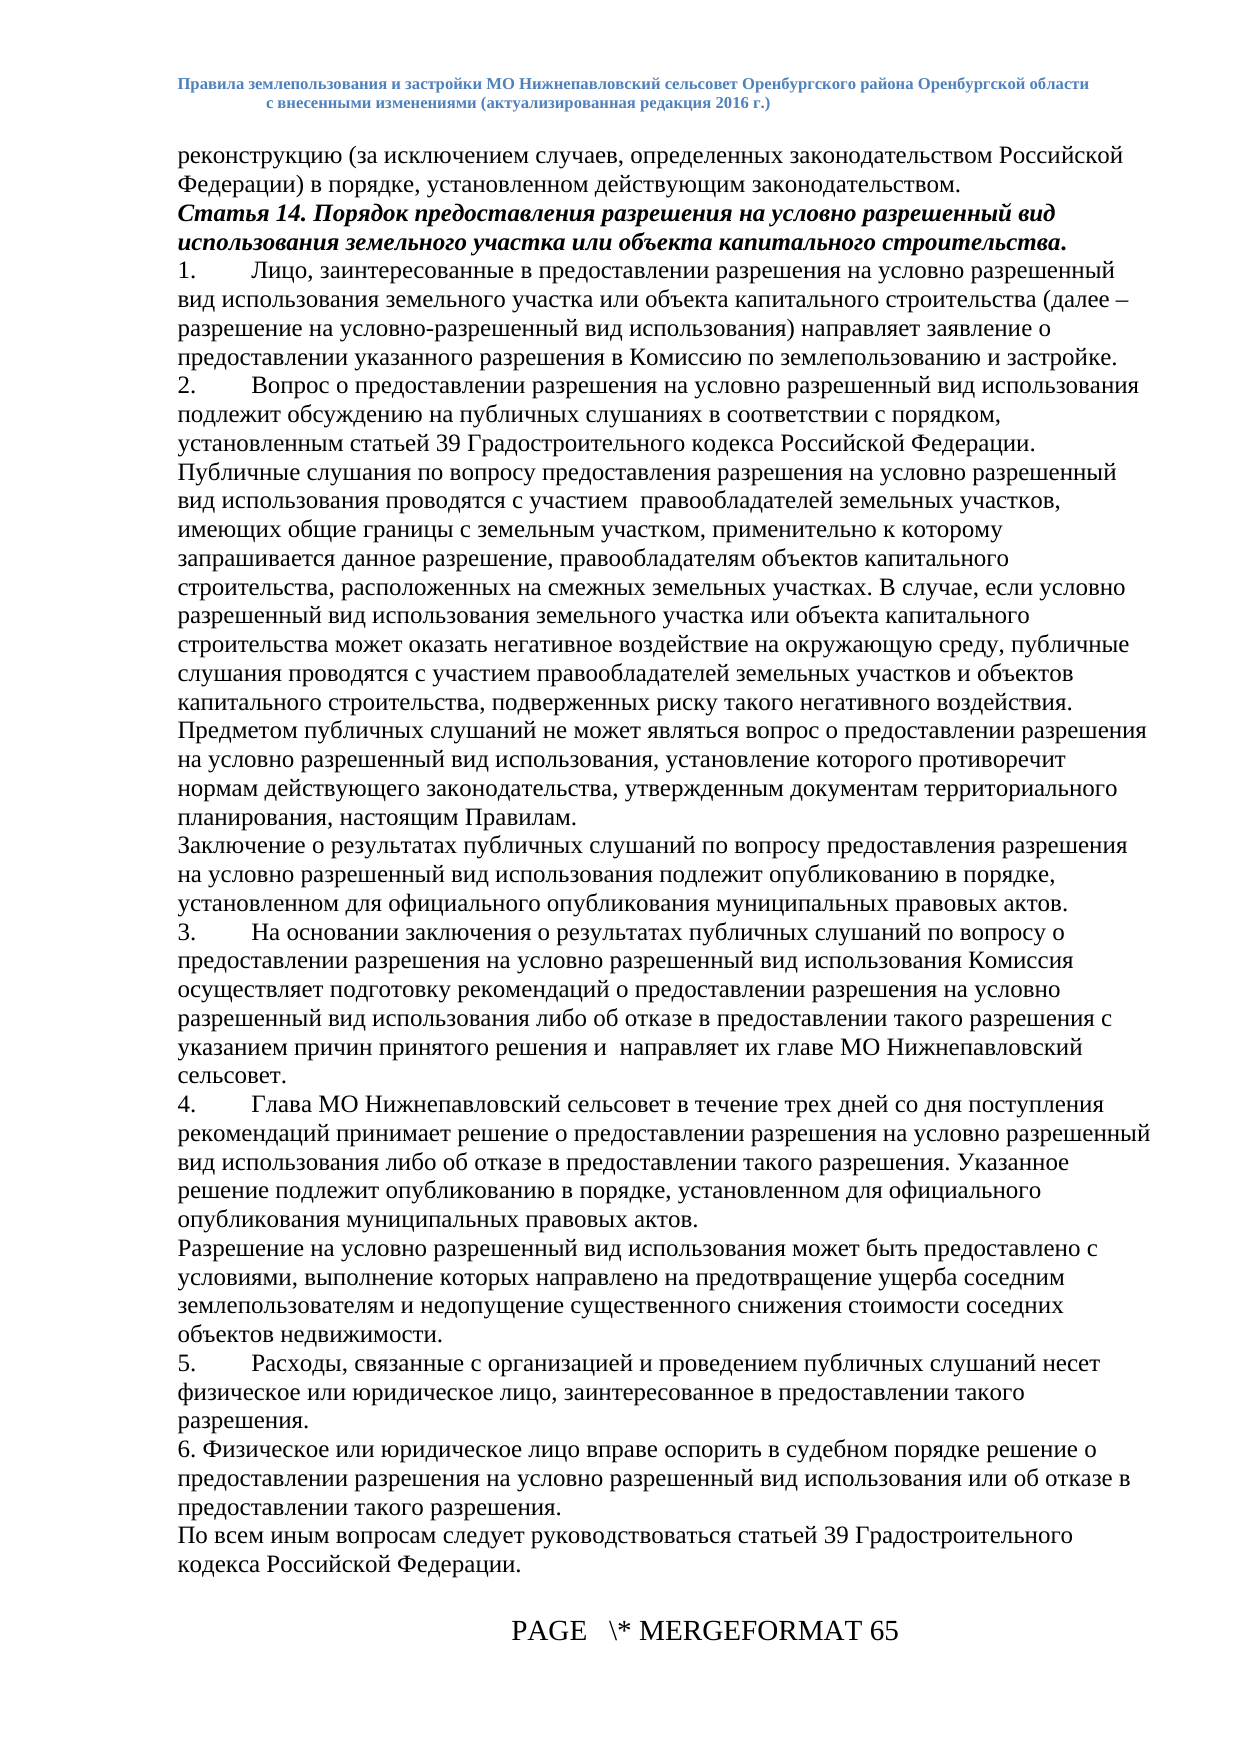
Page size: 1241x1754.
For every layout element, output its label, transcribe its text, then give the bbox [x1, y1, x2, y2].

text Заключение о результатах публичных слушаний по вопросу предоставления разрешения на условно разрешенный вид использования подлежит опубликованию в порядке, установленном для официального опубликования муниципальных правовых актов. [177, 831, 1152, 917]
text 6. Физическое или юридическое лицо вправе оспорить в судебном порядке решение о предоставлении разрешения на условно разрешенный вид использования или об отказе в предоставлении такого разрешения. [177, 1434, 1152, 1521]
text Публичные слушания по вопросу предоставления разрешения на условно разрешенный вид использования проводятся с участием правообладателей земельных участков, имеющих общие границы с земельным участком, применительно к которому запрашивается данное разрешение, правообладателям объектов капитального строительства, расположенных на смежных земельных участках. В случае, если условно разрешенный вид использования земельного участка или объекта капитального строительства может оказать негативное воздействие на окружающую среду, публичные слушания проводятся с участием правообладателей земельных участков и объектов капитального строительства, подверженных риску такого негативного воздействия. [177, 457, 1152, 716]
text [177, 141, 1152, 198]
subtitle Статья 14. Порядок предоставления разрешения на условно разрешенный вид использования земельного участка или объекта капитального строительства. [177, 198, 1152, 256]
text 5. Расходы, связанные с организацией и проведением публичных слушаний несет физическое или юридическое лицо, заинтересованное в предоставлении такого разрешения. [177, 1348, 1152, 1434]
text По всем иным вопросам следует руководствоваться статьей 39 Градостроительного кодекса Российской Федерации. [177, 1521, 1152, 1578]
text 3. На основании заключения о результатах публичных слушаний по вопросу о предоставлении разрешения на условно разрешенный вид использования Комиссия осуществляет подготовку рекомендаций о предоставлении разрешения на условно разрешенный вид использования либо об отказе в предоставлении такого разрешения с указанием причин принятого решения и направляет их главе МО Нижнепавловский сельсовет. [177, 917, 1152, 1089]
text 1. Лицо, заинтересованные в предоставлении разрешения на условно разрешенный вид использования земельного участка или объекта капитального строительства (далее – разрешение на условно-разрешенный вид использования) направляет заявление о предоставлении указанного разрешения в Комиссию по землепользованию и застройке. [177, 256, 1152, 371]
text 4. Глава МО Нижнепавловский сельсовет в течение трех дней со дня поступления рекомендаций принимает решение о предоставлении разрешения на условно разрешенный вид использования либо об отказе в предоставлении такого разрешения. Указанное решение подлежит опубликованию в порядке, установленном для официального опубликования муниципальных правовых актов. [177, 1089, 1152, 1233]
text 2. Вопрос о предоставлении разрешения на условно разрешенный вид использования подлежит обсуждению на публичных слушаниях в соответствии с порядком, установленным статьей 39 Градостроительного кодекса Российской Федерации. [177, 371, 1152, 457]
text Разрешение на условно разрешенный вид использования может быть предоставлено с условиями, выполнение которых направлено на предотвращение ущерба соседним землепользователям и недопущение существенного снижения стоимости соседних объектов недвижимости. [177, 1233, 1152, 1348]
text Предметом публичных слушаний не может являться вопрос о предоставлении разрешения на условно разрешенный вид использования, установление которого противоречит нормам действующего законодательства, утвержденным документам территориального планирования, настоящим Правилам. [177, 716, 1152, 831]
